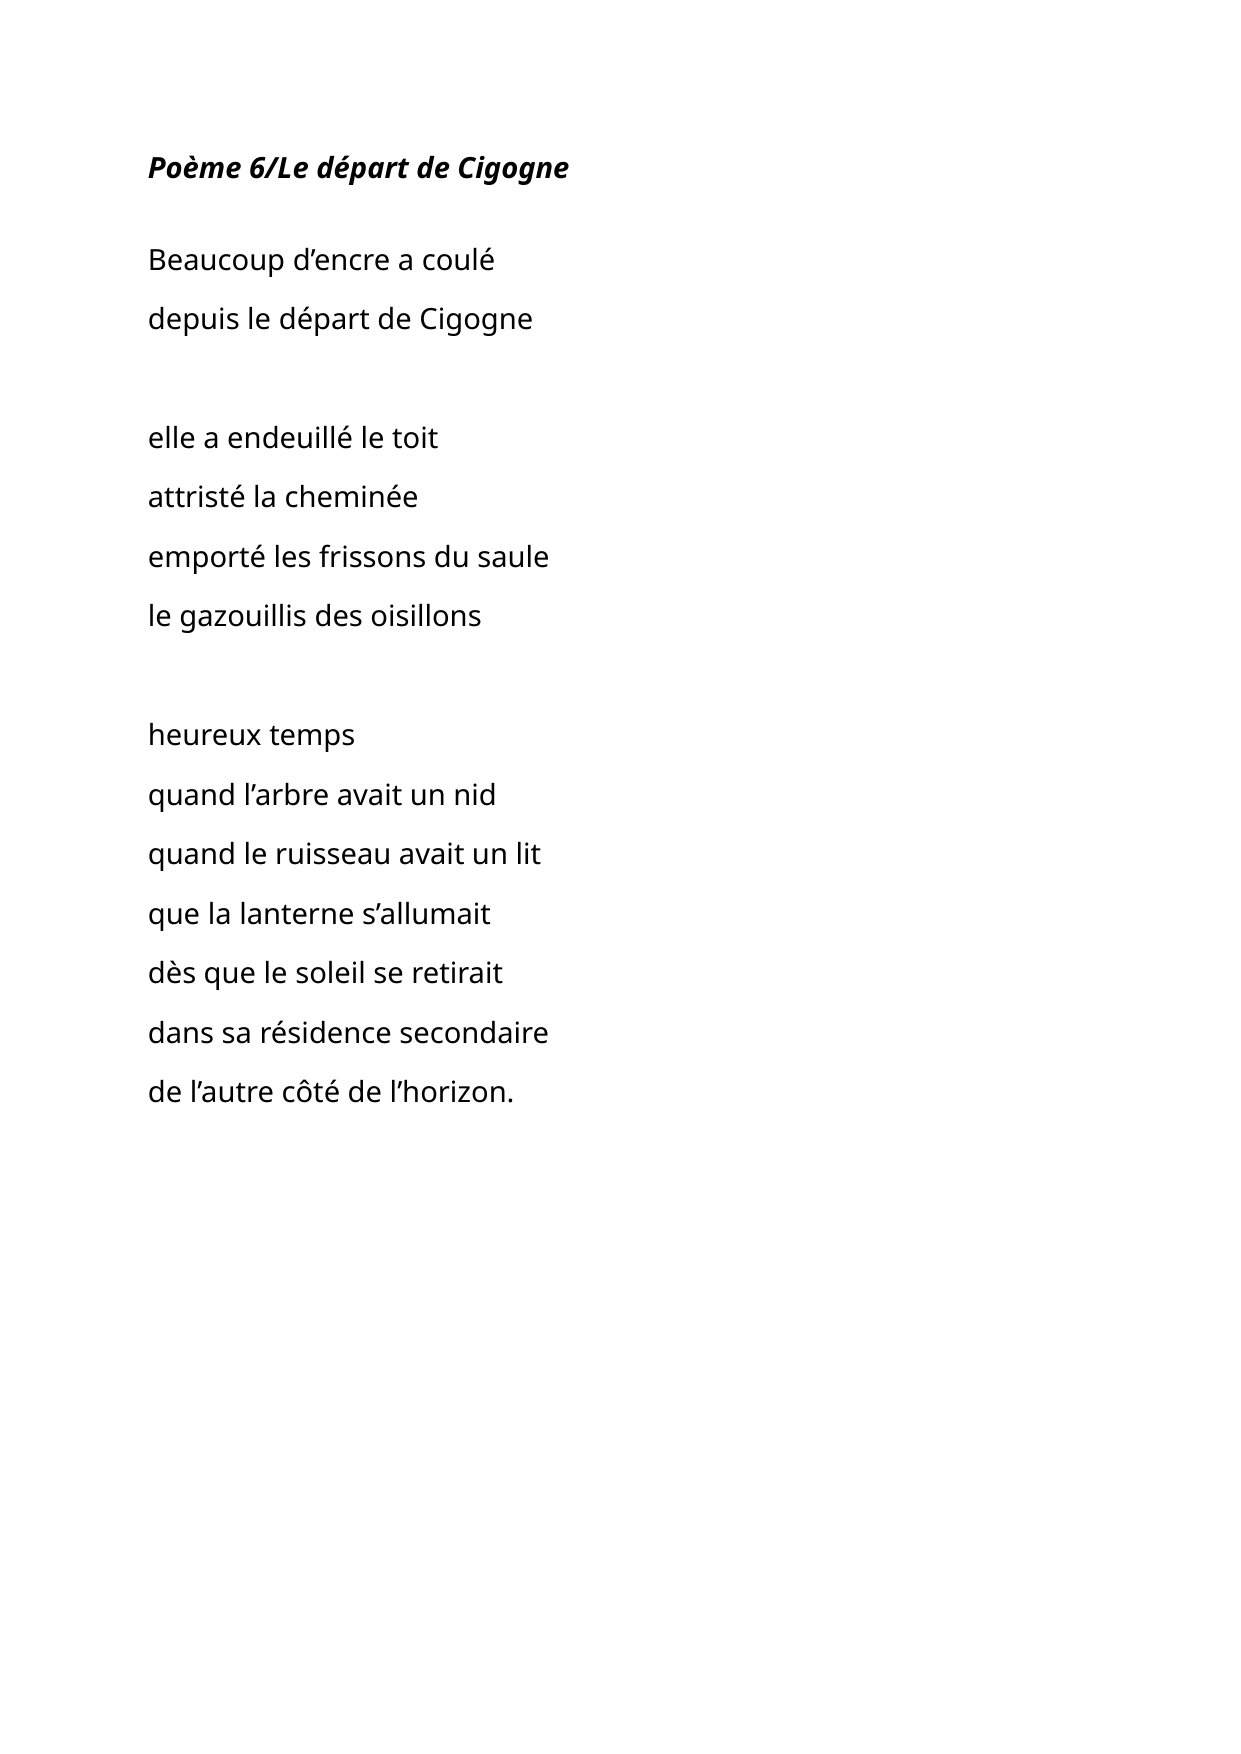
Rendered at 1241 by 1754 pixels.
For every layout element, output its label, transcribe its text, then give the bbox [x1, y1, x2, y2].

text quand l’arbre avait un nid [148, 774, 1093, 814]
text Beaucoup d’encre a coulé [148, 239, 1093, 278]
text emporté les frissons du saule [148, 536, 1093, 576]
text attristé la cheminée [148, 477, 1093, 516]
text dès que le soleil se retirait [148, 953, 1093, 992]
text le gazouillis des oisillons [148, 596, 1093, 635]
text elle a endeuillé le toit [148, 417, 1093, 457]
text quand le ruisseau avait un lit [148, 834, 1093, 873]
text dans sa résidence secondaire [148, 1012, 1093, 1052]
text que la lanterne s’allumait [148, 893, 1093, 933]
text heureux temps [148, 715, 1093, 754]
text de l’autre côté de l’horizon. [148, 1072, 1093, 1111]
text Poème 6/Le départ de Cigogne [148, 148, 1093, 187]
text depuis le départ de Cigogne [148, 298, 1093, 338]
